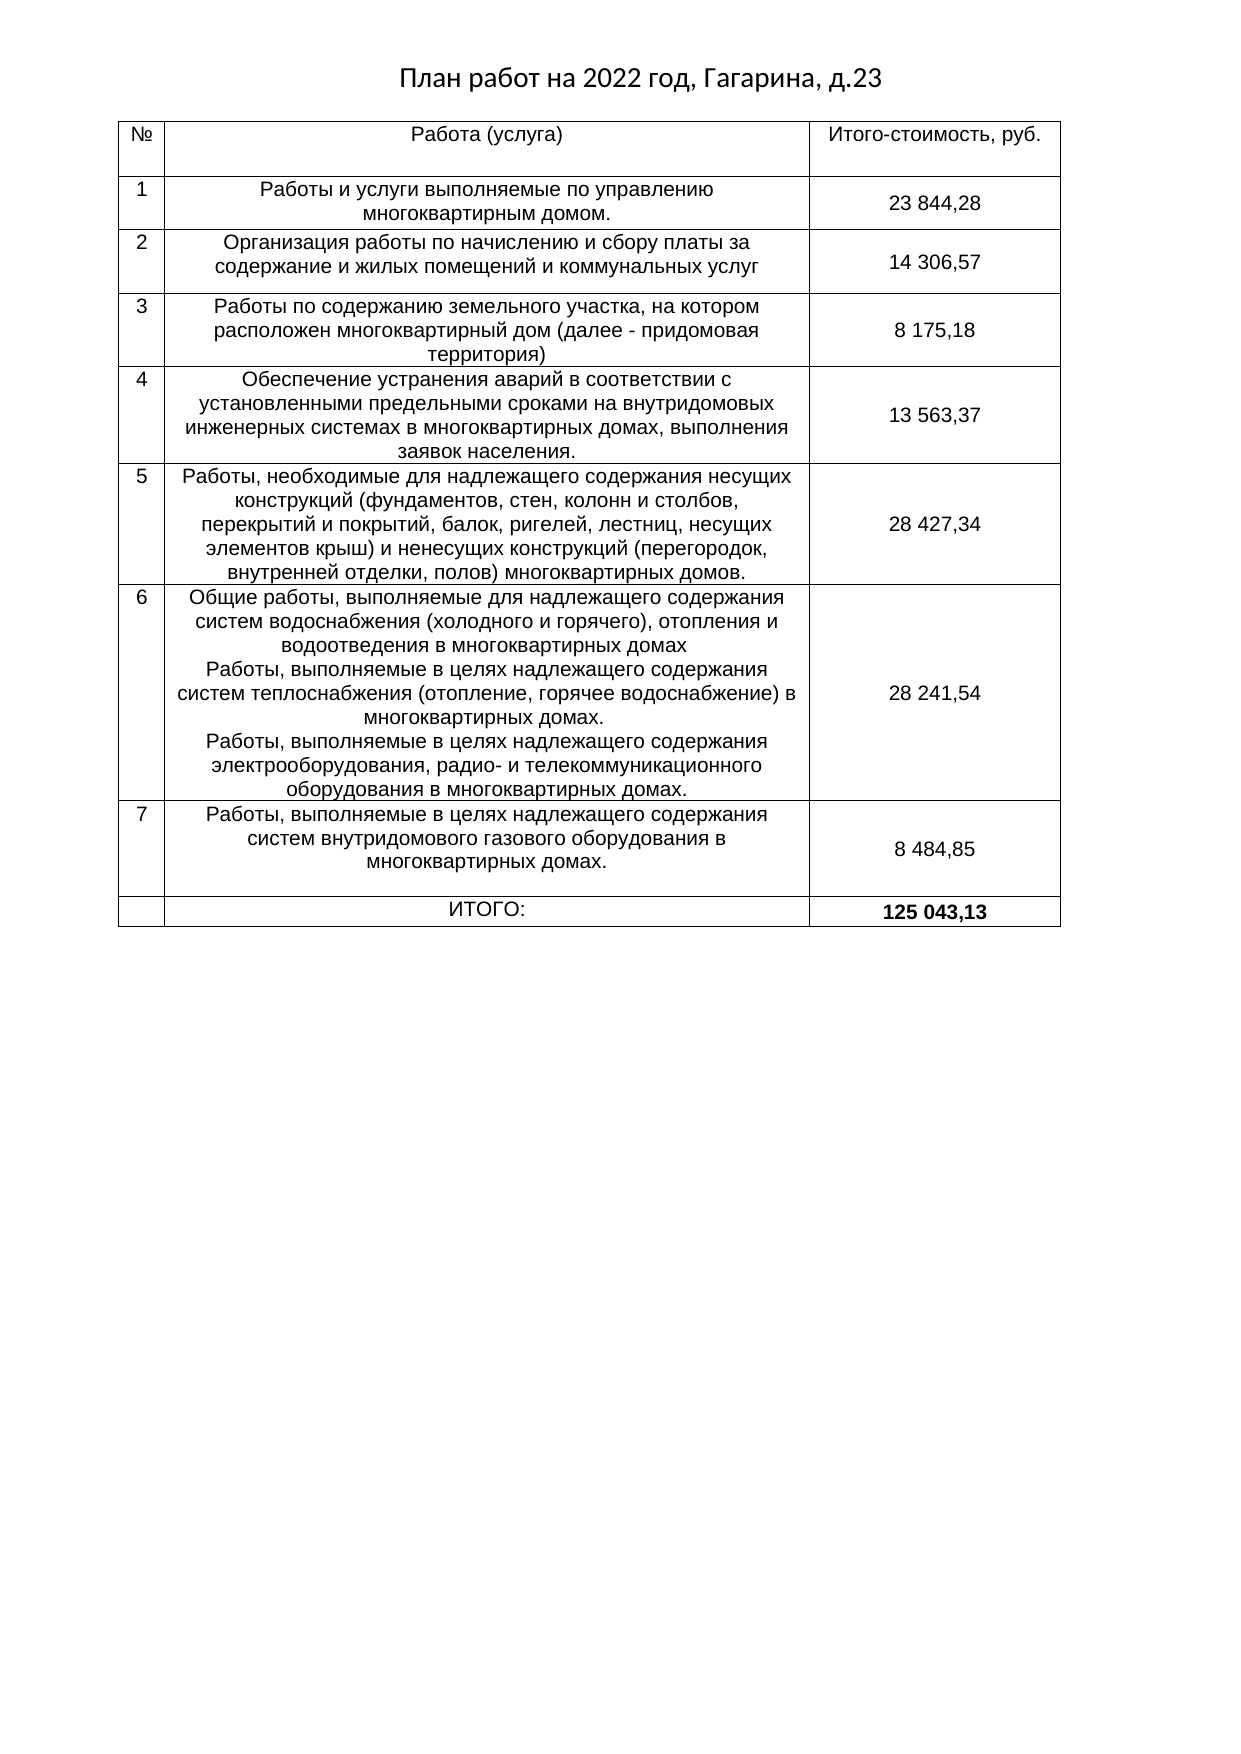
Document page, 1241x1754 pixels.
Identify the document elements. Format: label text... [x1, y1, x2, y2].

table_cell Работы, необходимые для надлежащего содержания несущих конструкций (фундаментов, стен, колонн и столбов, перекрытий и покрытий, балок, ригелей, лестниц, несущих элементов крыш) и ненесущих конструкций (перегородок, внутренней отделки, полов) многоквартирных домов. [165, 464, 809, 584]
table_cell Работы, выполняемые в целях надлежащего содержания систем внутридомового газового оборудования в многоквартирных домах. [165, 801, 809, 896]
table_cell 1 [119, 177, 164, 229]
table_cell Обеспечение устранения аварий в соответствии с установленными предельными сроками на внутридомовых инженерных системах в многоквартирных домах, выполнения заявок населения. [165, 367, 809, 463]
text План работ на 2022 год, Гагарина, д.23 [130, 59, 1152, 95]
table_cell 3 [119, 294, 164, 366]
table_cell 8 175,18 [810, 294, 1060, 366]
table_cell 125 043,13 [810, 897, 1060, 926]
table_header Итого-стоимость, руб. [810, 122, 1060, 176]
table_cell 7 [119, 801, 164, 896]
table_cell 14 306,57 [810, 230, 1060, 293]
table_cell Работы и услуги выполняемые по управлению многоквартирным домом. [165, 177, 809, 229]
table_cell 5 [119, 464, 164, 584]
table_cell 23 844,28 [810, 177, 1060, 229]
table_cell 28 427,34 [810, 464, 1060, 584]
table_cell Организация работы по начислению и сбору платы за содержание и жилых помещений и коммунальных услуг [165, 230, 809, 293]
table_header Работа (услуга) [165, 122, 809, 176]
table_cell 2 [119, 230, 164, 293]
table_header № [119, 122, 164, 176]
table_cell Работы по содержанию земельного участка, на котором расположен многоквартирный дом (далее - придомовая территория) [165, 294, 809, 366]
table_cell 4 [119, 367, 164, 463]
table_cell 6 [119, 585, 164, 800]
table_cell 8 484,85 [810, 801, 1060, 896]
table_cell Общие работы, выполняемые для надлежащего содержания систем водоснабжения (холодного и горячего), отопления и водоотведения в многоквартирных домах Работы, выполняемые в целях надлежащего содержания систем теплоснабжения (отопление, горячее водоснабжение) в многоквартирных домах. Работы, выполняемые в целях надлежащего содержания электрооборудования, радио- и телекоммуникационного оборудования в многоквартирных домах. [165, 585, 809, 800]
table_cell 28 241,54 [810, 585, 1060, 800]
table_cell [119, 897, 164, 926]
table_cell 13 563,37 [810, 367, 1060, 463]
table_cell ИТОГО: [165, 897, 809, 926]
